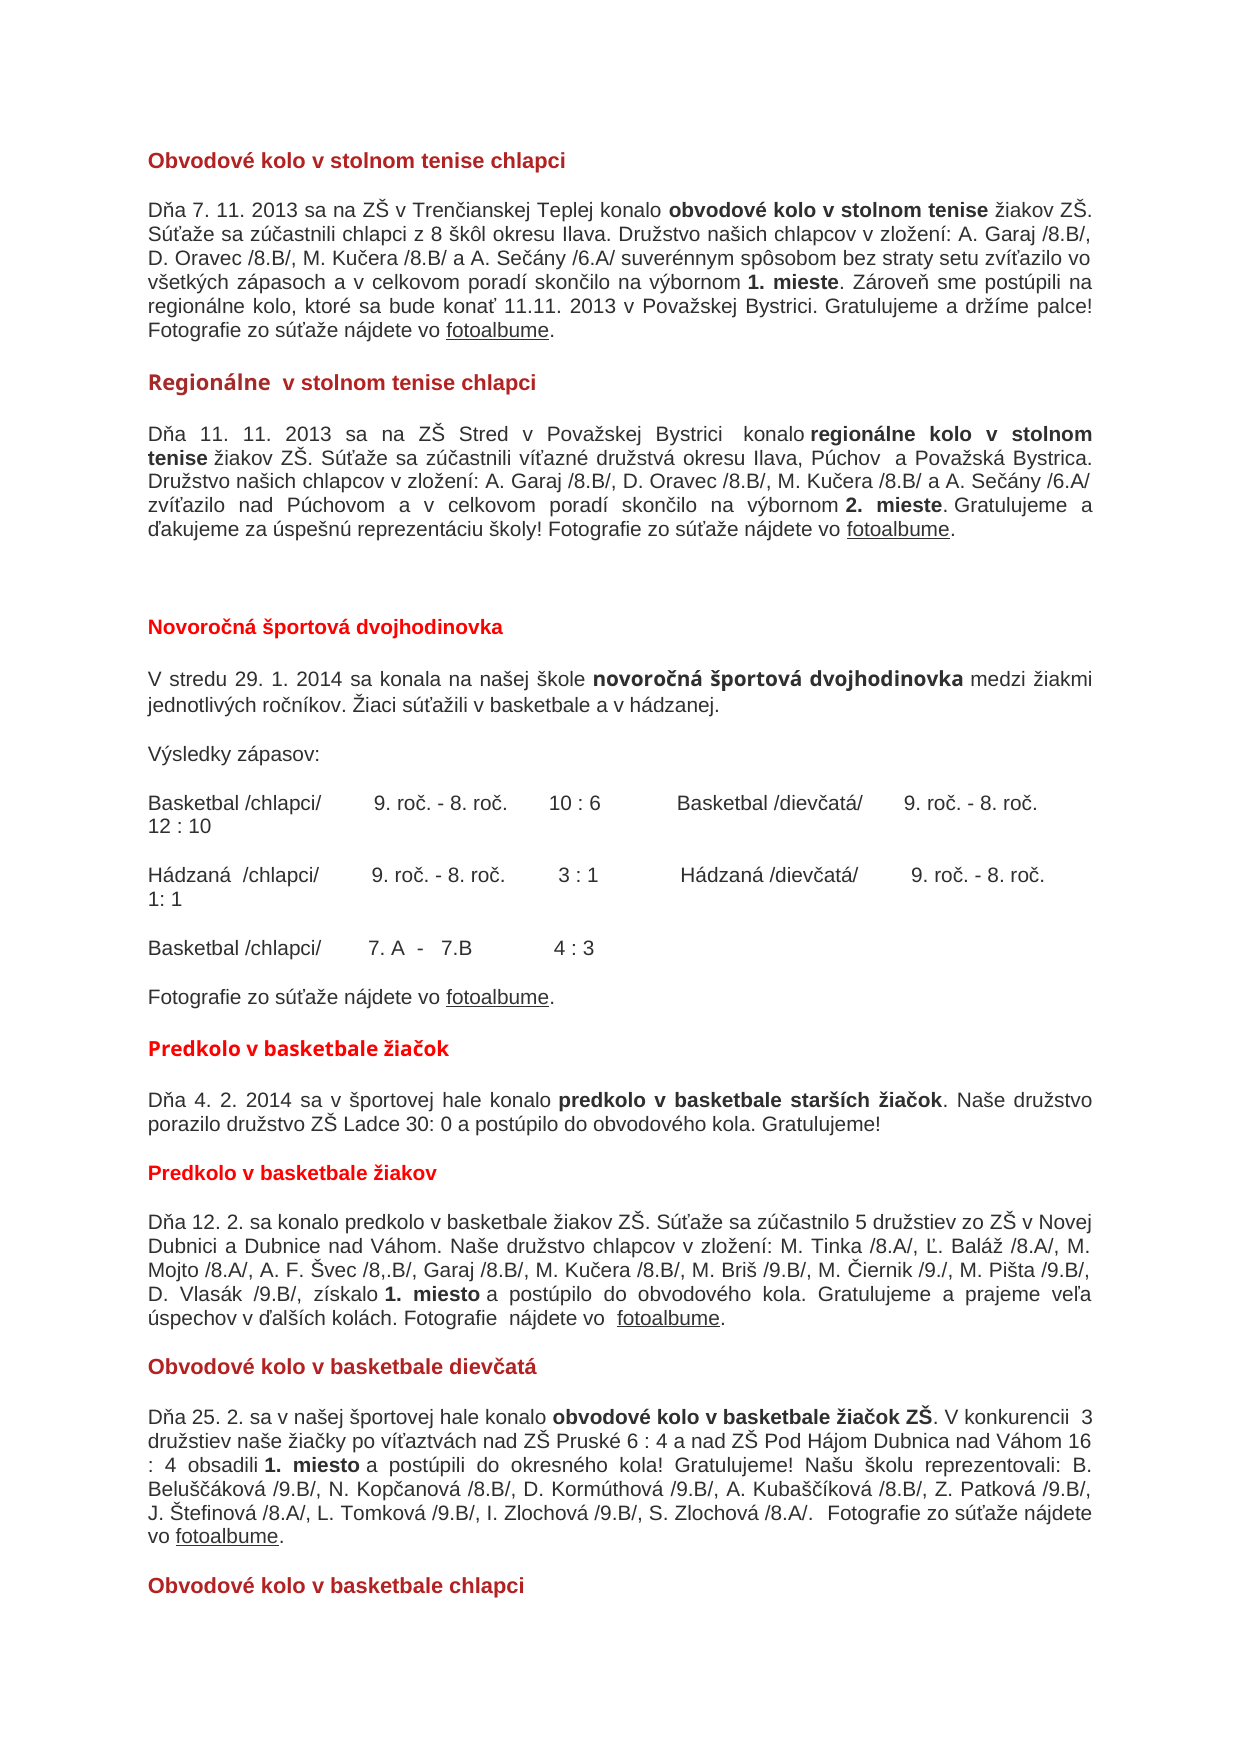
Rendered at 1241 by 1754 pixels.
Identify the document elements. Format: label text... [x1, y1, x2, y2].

text Dňa 25. 2. sa v našej športovej hale konalo obvodové kolo v basketbale žiačok ZŠ. V konkurencii 3 družstiev naše žiačky po víťaztvách nad ZŠ Pruské 6 : 4 a nad ZŠ Pod Hájom Dubnica nad Váhom 16 : 4 obsadili 1. miesto a postúpili do okresného kola! Gratulujeme! Našu školu reprezentovali: B. Beluščáková /9.B/, N. Kopčanová /8.B/, D. Kormúthová /9.B/, A. Kubaščíková /8.B/, Z. Patková /9.B/, J. Štefinová /8.A/, L. Tomková /9.B/, I. Zlochová /9.B/, S. Zlochová /8.A/. Fotografie zo súťaže nájdete vo fotoalbume. [148, 1404, 1093, 1548]
text Výsledky zápasov: [148, 741, 1093, 765]
text V stredu 29. 1. 2014 sa konala na našej škole novoročná športová dvojhodinovka medzi žiakmi jednotlivých ročníkov. Žiaci súťažili v basketbale a v hádzanej. [148, 664, 1093, 716]
text Fotografie zo súťaže nájdete vo fotoalbume. [148, 985, 1093, 1009]
text Predkolo v basketbale žiačok [148, 1034, 1093, 1063]
text Regionálne v stolnom tenise chlapci [148, 367, 1093, 396]
text Obvodové kolo v stolnom tenise chlapci [148, 148, 1093, 173]
text Basketbal /chlapci/ 7. A - 7.B 4 : 3 [148, 936, 1093, 960]
text Dňa 7. 11. 2013 sa na ZŠ v Trenčianskej Teplej konalo obvodové kolo v stolnom tenise žiakov ZŠ. Súťaže sa zúčastnili chlapci z 8 škôl okresu Ilava. Družstvo našich chlapcov v zložení: A. Garaj /8.B/, D. Oravec /8.B/, M. Kučera /8.B/ a A. Sečány /6.A/ suverénnym spôsobom bez straty setu zvíťazilo vo všetkých zápasoch a v celkovom poradí skončilo na výbornom 1. mieste. Zároveň sme postúpili na regionálne kolo, ktoré sa bude konať 11.11. 2013 v Považskej Bystrici. Gratulujeme a držíme palce! Fotografie zo súťaže nájdete vo fotoalbume. [148, 198, 1093, 342]
text Novoročná športová dvojhodinovka [148, 615, 1093, 639]
text Dňa 4. 2. 2014 sa v športovej hale konalo predkolo v basketbale starších žiačok. Naše družstvo porazilo družstvo ZŠ Ladce 30: 0 a postúpilo do obvodového kola. Gratulujeme! [148, 1088, 1093, 1136]
text Dňa 12. 2. sa konalo predkolo v basketbale žiakov ZŠ. Súťaže sa zúčastnilo 5 družstiev zo ZŠ v Novej Dubnici a Dubnice nad Váhom. Naše družstvo chlapcov v zložení: M. Tinka /8.A/, Ľ. Baláž /8.A/, M. Mojto /8.A/, A. F. Švec /8,.B/, Garaj /8.B/, M. Kučera /8.B/, M. Briš /9.B/, M. Čiernik /9./, M. Pišta /9.B/, D. Vlasák /9.B/, získalo 1. miesto a postúpilo do obvodového kola. Gratulujeme a prajeme veľa úspechov v ďalších kolách. Fotografie nájdete vo fotoalbume. [148, 1209, 1093, 1329]
text Obvodové kolo v basketbale chlapci [148, 1573, 1093, 1598]
text Dňa 11. 11. 2013 sa na ZŠ Stred v Považskej Bystrici konalo regionálne kolo v stolnom tenise žiakov ZŠ. Súťaže sa zúčastnili víťazné družstvá okresu Ilava, Púchov a Považská Bystrica. Družstvo našich chlapcov v zložení: A. Garaj /8.B/, D. Oravec /8.B/, M. Kučera /8.B/ a A. Sečány /6.A/ zvíťazilo nad Púchovom a v celkovom poradí skončilo na výbornom 2. mieste. Gratulujeme a ďakujeme za úspešnú reprezentáciu školy! Fotografie zo súťaže nájdete vo fotoalbume. [148, 421, 1093, 541]
text Predkolo v basketbale žiakov [148, 1161, 1093, 1184]
text Basketbal /chlapci/ 9. roč. - 8. roč. 10 : 6 Basketbal /dievčatá/ 9. roč. - 8. roč. 12 : 10 [148, 790, 1093, 838]
text Obvodové kolo v basketbale dievčatá [148, 1354, 1093, 1379]
text Hádzaná /chlapci/ 9. roč. - 8. roč. 3 : 1 Hádzaná /dievčatá/ 9. roč. - 8. roč. 1: 1 [148, 863, 1093, 911]
